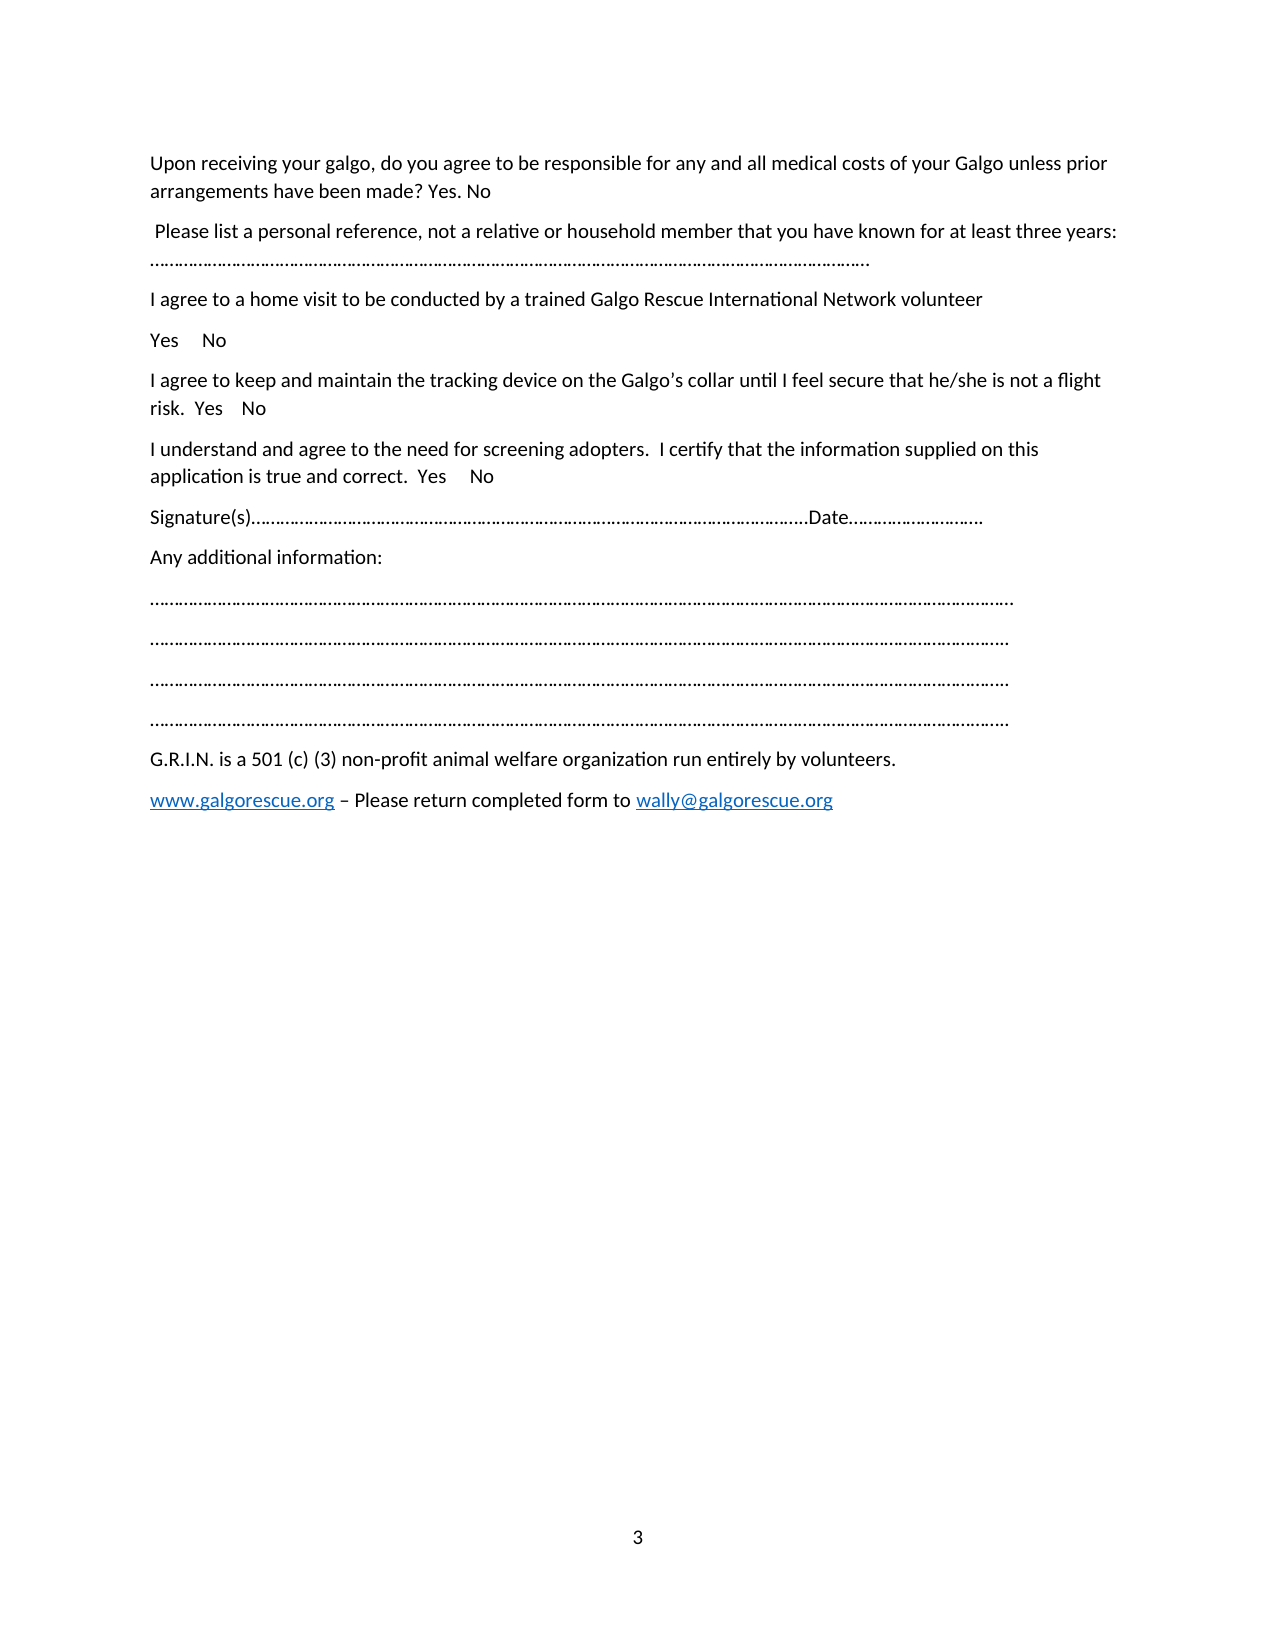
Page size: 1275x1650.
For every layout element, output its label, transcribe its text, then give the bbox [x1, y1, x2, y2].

text Upon receiving your galgo, do you agree to be responsible for any and all medical costs of your Galgo unless prior arrangements have been made? Yes. No [150, 150, 1125, 203]
text www.galgorescue.org – Please return completed form to wally@galgorescue.org [150, 787, 1125, 812]
text …………………………………………………………………………………………………………………………………………………………….. [150, 706, 1125, 732]
text I agree to a home visit to be conducted by a trained Galgo Rescue International Network volunteer [150, 287, 1125, 312]
text Yes No [150, 327, 1125, 352]
text …………………………………………………………………………………………………………………………………………………………….. [150, 625, 1125, 651]
text Please list a personal reference, not a relative or household member that you have known for at least three years: …………………………………………………………………………………………………………………………………… [150, 218, 1125, 272]
text G.R.I.N. is a 501 (c) (3) non-profit animal welfare organization run entirely by volunteers. [150, 747, 1125, 772]
text Signature(s)……………………………………………………………………………………………………..Date………………………. [150, 504, 1125, 529]
text I understand and agree to the need for screening adopters. I certify that the information supplied on this application is true and correct. Yes No [150, 436, 1125, 489]
text ……………………………………………………………………………………………………………………………………………………………… [150, 585, 1125, 610]
text I agree to keep and maintain the tracking device on the Galgo’s collar until I feel secure that he/she is not a flight risk. Yes No [150, 367, 1125, 421]
text Any additional information: [150, 544, 1125, 570]
text …………………………………………………………………………………………………………………………………………………………….. [150, 666, 1125, 691]
